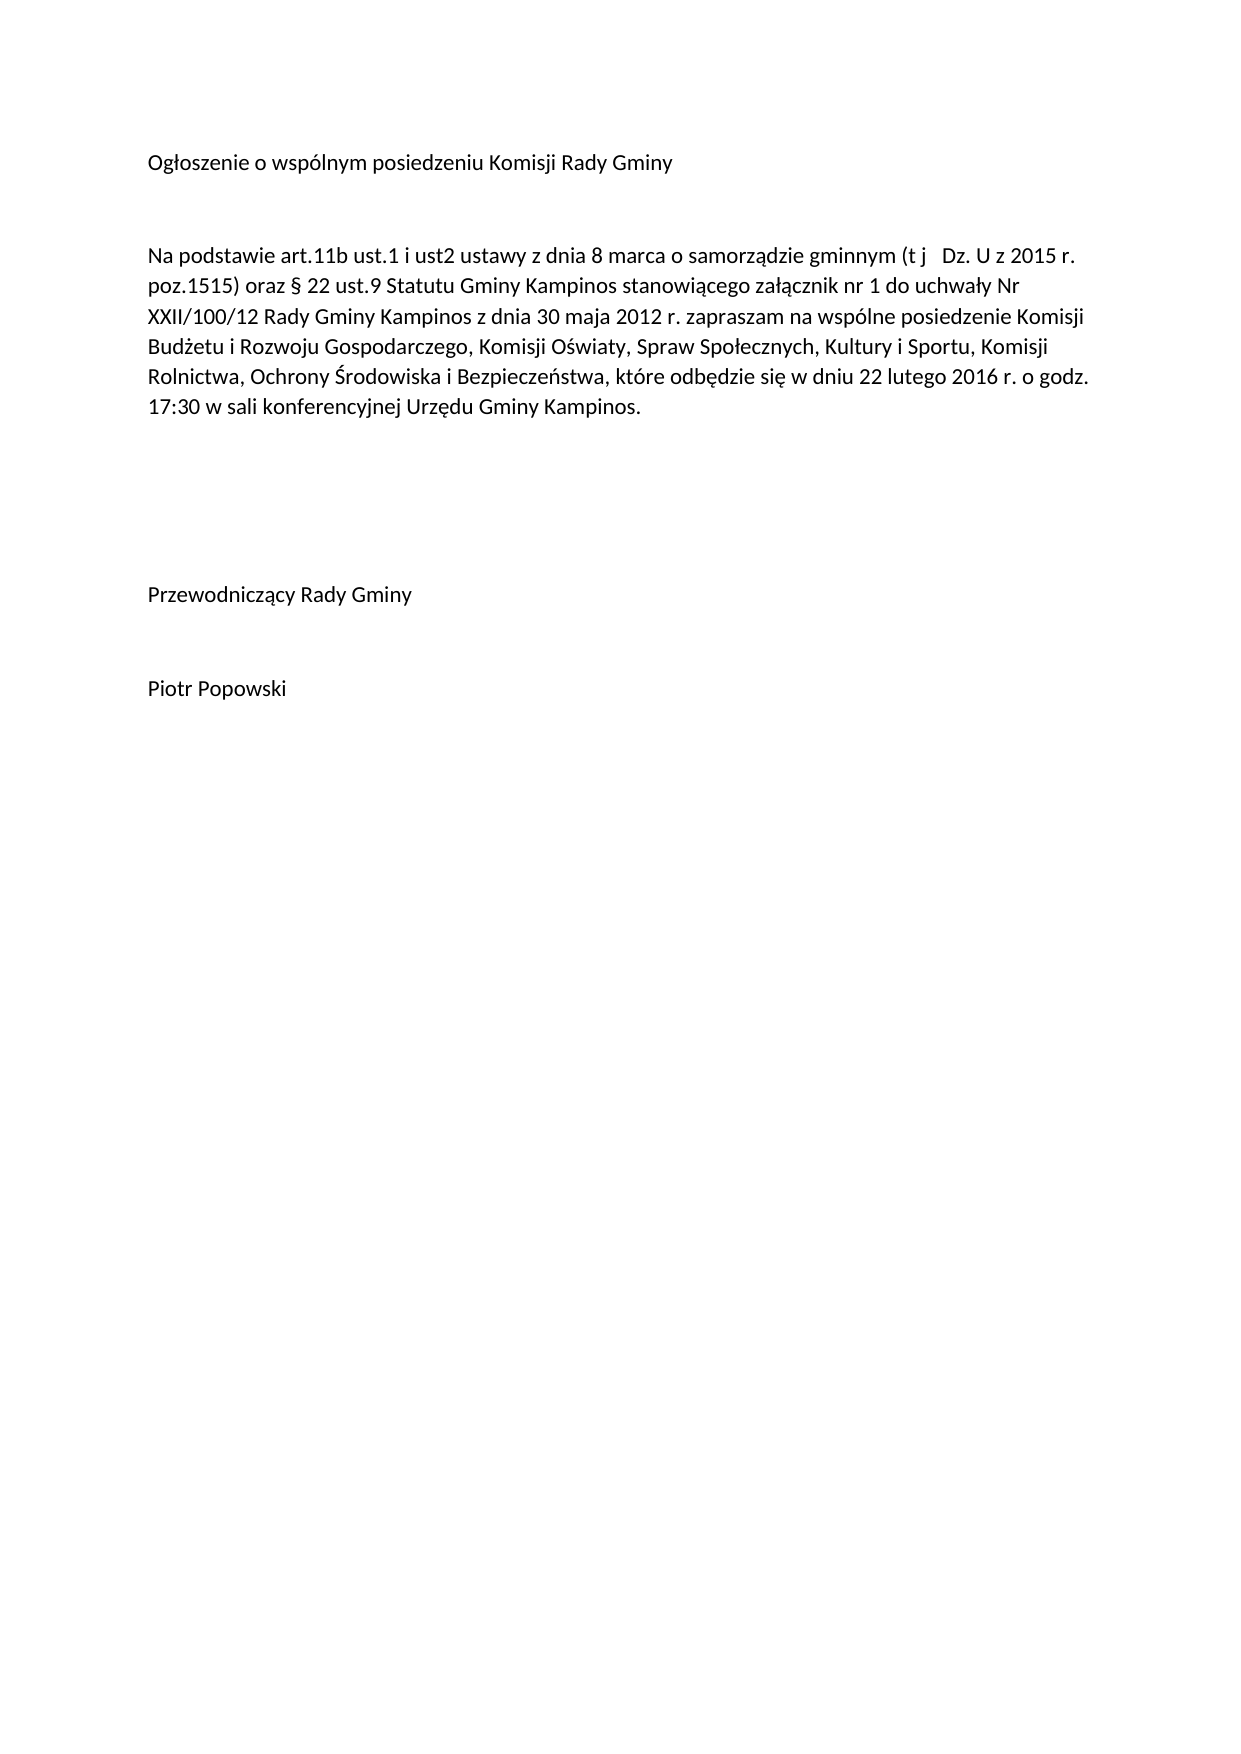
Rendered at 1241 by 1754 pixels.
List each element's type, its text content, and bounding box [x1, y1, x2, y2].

text Na podstawie art.11b ust.1 i ust2 ustawy z dnia 8 marca o samorządzie gminnym (t j Dz. U z 2015 r. poz.1515) oraz § 22 ust.9 Statutu Gminy Kampinos stanowiącego załącznik nr 1 do uchwały Nr XXII/100/12 Rady Gminy Kampinos z dnia 30 maja 2012 r. zapraszam na wspólne posiedzenie Komisji Budżetu i Rozwoju Gospodarczego, Komisji Oświaty, Spraw Społecznych, Kultury i Sportu, Komisji Rolnictwa, Ochrony Środowiska i Bezpieczeństwa, które odbędzie się w dniu 22 lutego 2016 r. o godz. 17:30 w sali konferencyjnej Urzędu Gminy Kampinos. [148, 241, 1093, 420]
text Ogłoszenie o wspólnym posiedzeniu Komisji Rady Gminy [148, 148, 1093, 176]
text Piotr Popowski [148, 674, 1093, 702]
text Przewodniczący Rady Gminy [148, 580, 1093, 608]
